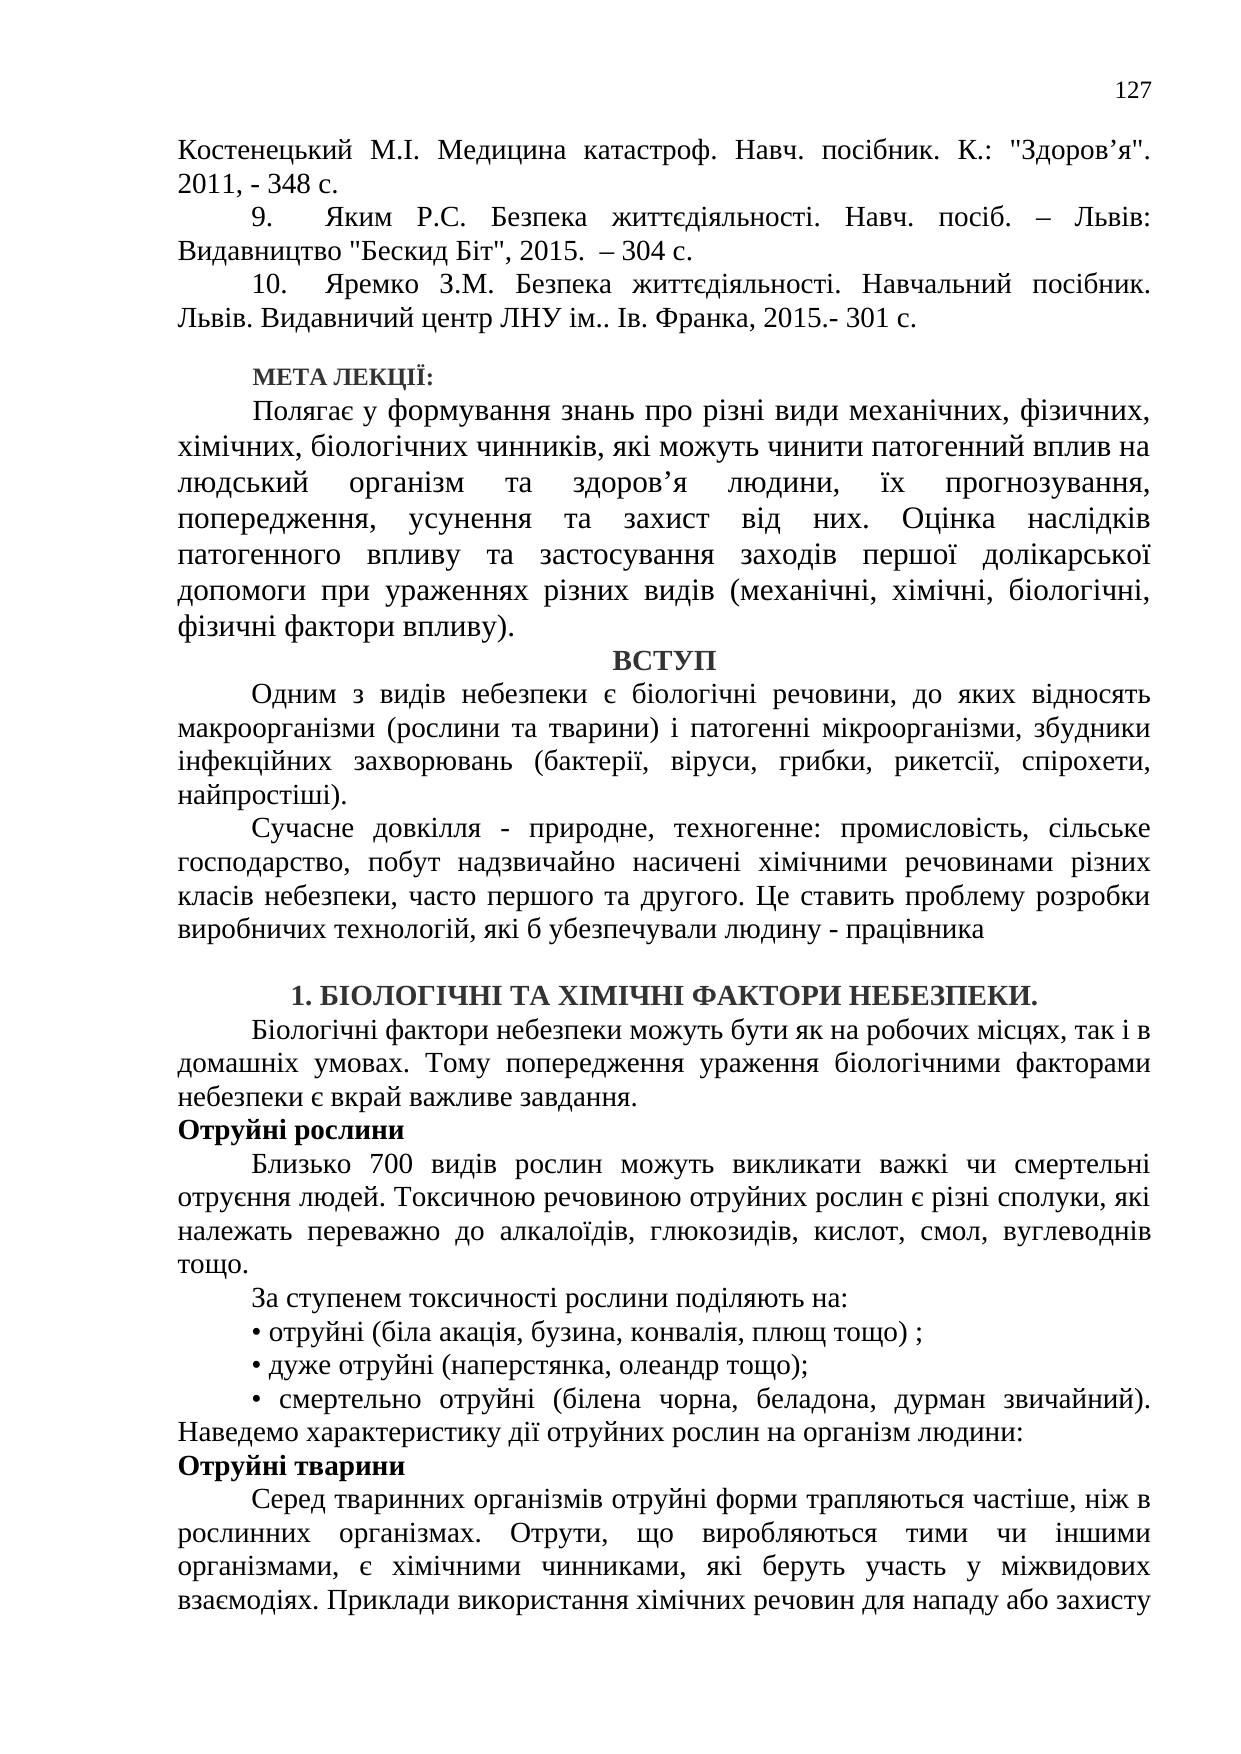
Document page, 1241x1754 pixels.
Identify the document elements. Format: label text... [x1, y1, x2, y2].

list Яремко З.М. Безпека життєдіяльності. Навчальний посібник. Львів. Видавничий центр ЛНУ ім.. Ів. Франка, 2015.- 301 с. [177, 267, 1152, 334]
text Близько 700 видів рослин можуть викликати важкі чи смертельні отруєння людей. Токсичною речовиною отруйних рослин є різні сполуки, які належать переважно до алкалоїдів, глюкозидів, кислот, смол, вуглеводнів тощо. [177, 1146, 1152, 1280]
text МЕТА ЛЕКЦІЇ: [177, 362, 1152, 391]
subtitle Одним з видів небезпеки є біологічні речовини, до яких відносять макроорганізми (рослини та тварини) і патогенні мікроорганізми, збудники інфекційних захворювань (бактерії, віруси, грибки, рикетсії, спірохети, найпростіші). [177, 676, 1152, 811]
list Яким Р.С. Безпека життєдіяльності. Навч. посіб. – Львів: Видавництво "Бескид Біт", 2015. – 304 с. [177, 199, 1152, 267]
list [177, 132, 1152, 199]
text • смертельно отруйні (білена чорна, беладона, дурман звичайний). Наведемо характеристику дії отруйних рослин на організм людини: [177, 1381, 1152, 1448]
text Отруйні рослини [177, 1112, 1152, 1146]
subtitle 1. БІОЛОГІЧНІ ТА ХІМІЧНІ ФАКТОРИ НЕБЕЗПЕКИ. [177, 978, 1152, 1012]
text • дуже отруйні (наперстянка, олеандр тощо); [177, 1347, 1152, 1381]
text Полягає у формування знань про різні види механічних, фізичних, хімічних, біологічних чинників, які можуть чинити патогенний вплив на людський організм та здоров’я людини, їх прогнозування, попередження, усунення та захист від них. Оцінка наслідків патогенного впливу та застосування заходів першої долікарської допомоги при ураженнях різних видів (механічні, хімічні, біологічні, фізичні фактори впливу). [177, 391, 1152, 643]
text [177, 1481, 1152, 1616]
text Отруйні тварини [177, 1448, 1152, 1481]
text • отруйні (біла акація, бузина, конвалія, плющ тощо) ; [177, 1314, 1152, 1347]
text За ступенем токсичності рослини поділяють на: [177, 1280, 1152, 1314]
subtitle ВСТУП [177, 643, 1152, 676]
text Біологічні фактори небезпеки можуть бути як на робочих місцях, так і в домашніх умовах. Тому попередження ураження біологічними факторами небезпеки є вкрай важливе завдання. [177, 1012, 1152, 1112]
subtitle Сучасне довкілля - природне, техногенне: промисловість, сільське господарство, побут надзвичайно насичені хімічними речовинами різних класів небезпеки, часто першого та другого. Це ставить проблему розробки виробничих технологій, які б убезпечували людину - працівника [177, 811, 1152, 945]
